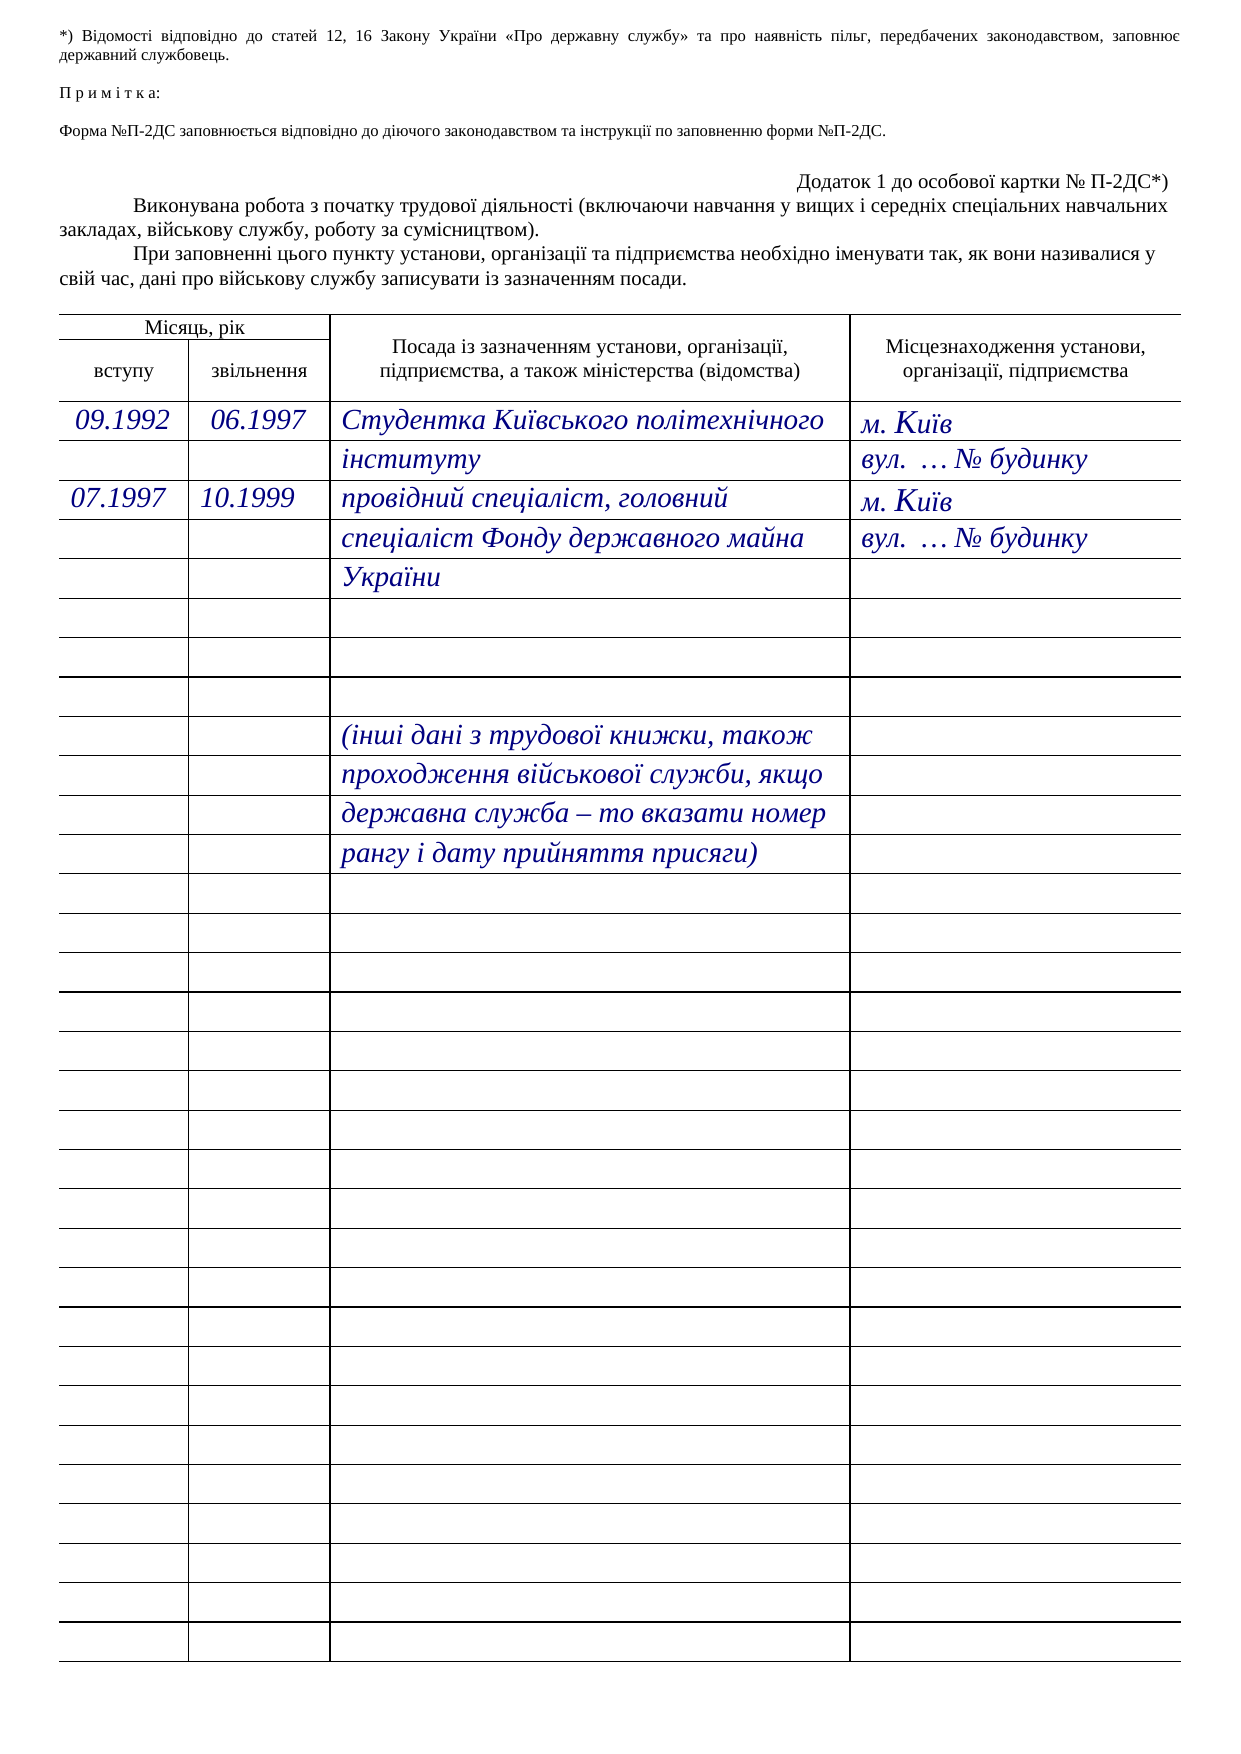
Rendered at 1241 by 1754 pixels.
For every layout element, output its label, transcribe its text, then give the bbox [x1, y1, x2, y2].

table_cell [59, 1071, 188, 1109]
table_cell [59, 1426, 188, 1464]
table_cell [189, 914, 329, 952]
table_cell (інші дані з трудової книжки, також [331, 717, 849, 755]
table_cell [851, 1189, 1181, 1228]
table_cell [331, 1229, 849, 1267]
table_cell [851, 1583, 1181, 1621]
table_cell [189, 1347, 329, 1385]
table_cell [851, 1229, 1181, 1267]
table_cell [851, 1544, 1181, 1582]
table_cell [189, 1229, 329, 1267]
text Форма №П-2ДС заповнюється відповідно до діючого законодавством та інструкції по заповненню форми №П-2ДС. [59, 121, 1181, 140]
table_cell [59, 1229, 188, 1267]
table_cell Студентка Київського політехнічного [331, 402, 849, 440]
table_cell [331, 914, 849, 952]
table_cell [189, 1111, 329, 1149]
table_cell [331, 1583, 849, 1621]
table_cell [59, 1504, 188, 1543]
table_cell [189, 678, 329, 716]
table_cell [189, 1465, 329, 1503]
table_cell [851, 1150, 1181, 1188]
text *) Відомості відповідно до статей 12, 16 Закону України «Про державну службу» та про наявність пільг, передбачених законодавством, заповнює державний службовець. [59, 25, 1181, 64]
table_cell 10.1999 [189, 481, 329, 519]
table_cell [851, 638, 1181, 676]
table_cell [59, 1347, 188, 1385]
table_cell [189, 717, 329, 755]
table_cell [59, 993, 188, 1031]
table_cell [59, 1150, 188, 1188]
table_cell [331, 1426, 849, 1464]
table_cell [59, 1189, 188, 1228]
table_cell [189, 1386, 329, 1424]
table_cell [331, 1386, 849, 1424]
table_cell [331, 953, 849, 991]
table_cell [59, 953, 188, 991]
table_cell [59, 1623, 188, 1661]
table_cell [189, 520, 329, 558]
table_cell [331, 874, 849, 913]
table_cell [331, 1465, 849, 1503]
table_cell [59, 796, 188, 834]
table_header Посада із зазначенням установи, організації, підприємства, а також міністерства (відомства) [331, 315, 849, 401]
table_cell 06.1997 [189, 402, 329, 440]
table_cell [189, 638, 329, 676]
table_cell [851, 559, 1181, 598]
table_cell [189, 1308, 329, 1346]
table_cell [851, 1465, 1181, 1503]
table_cell проходження військової служби, якщо [331, 756, 849, 794]
table_cell 09.1992 [59, 402, 188, 440]
table_cell [851, 756, 1181, 794]
table_cell [331, 1032, 849, 1070]
table_cell [189, 835, 329, 873]
table_cell [189, 953, 329, 991]
table_cell України [331, 559, 849, 598]
table_cell м. Київ [851, 481, 1181, 519]
text Виконувана робота з початку трудової діяльності (включаючи навчання у вищих і середніх спеціальних навчальних закладах, військову службу, роботу за сумісництвом). [59, 193, 1181, 241]
table_cell [851, 1071, 1181, 1109]
table_cell [331, 993, 849, 1031]
table_cell [59, 638, 188, 676]
table_cell [189, 441, 329, 479]
table_cell [59, 914, 188, 952]
table_cell [851, 796, 1181, 834]
table_cell [851, 599, 1181, 637]
table_cell [331, 1150, 849, 1188]
text П р и м і т к а: [59, 83, 1181, 102]
table_cell [331, 638, 849, 676]
table_cell [189, 1150, 329, 1188]
table_cell рангу і дату прийняття присяги) [331, 835, 849, 873]
table_cell [851, 1347, 1181, 1385]
table_cell [59, 874, 188, 913]
table_cell інституту [331, 441, 849, 479]
table_cell державна служба – то вказати номер [331, 796, 849, 834]
table_cell [189, 1544, 329, 1582]
table_cell м. Київ [851, 402, 1181, 440]
table_cell [331, 1111, 849, 1149]
table_cell [189, 1189, 329, 1228]
table_cell [189, 756, 329, 794]
table_cell вступу [59, 340, 188, 401]
table_cell [59, 520, 188, 558]
table_cell [851, 914, 1181, 952]
table_cell [851, 1032, 1181, 1070]
table_cell [851, 1268, 1181, 1306]
table_cell [851, 717, 1181, 755]
table_cell [189, 1071, 329, 1109]
table_cell [331, 1071, 849, 1109]
table_cell [851, 953, 1181, 991]
table_cell [331, 1268, 849, 1306]
table_cell [851, 1426, 1181, 1464]
table_cell [59, 1544, 188, 1582]
table_cell [851, 835, 1181, 873]
table_cell [331, 1189, 849, 1228]
table_cell [851, 1111, 1181, 1149]
table_cell [851, 1623, 1181, 1661]
table_cell [851, 1504, 1181, 1543]
table_cell [851, 993, 1181, 1031]
text При заповненні цього пункту установи, організації та підприємства необхідно іменувати так, як вони називалися у свій час, дані про військову службу записувати із зазначенням посади. [59, 241, 1181, 289]
table_cell [851, 874, 1181, 913]
table_cell звільнення [189, 340, 329, 401]
table_cell [331, 1308, 849, 1346]
table_cell [189, 874, 329, 913]
table_cell [189, 599, 329, 637]
table_cell [59, 1032, 188, 1070]
table_cell [59, 1308, 188, 1346]
table_cell [331, 1623, 849, 1661]
table_header Місяць, рік [59, 315, 329, 339]
table_cell [331, 678, 849, 716]
table_cell вул. … № будинку [851, 441, 1181, 479]
table_cell [189, 1504, 329, 1543]
table_cell провідний спеціаліст, головний [331, 481, 849, 519]
table_cell [331, 1347, 849, 1385]
table_cell [189, 1268, 329, 1306]
table_header Місцезнаходження установи, організації, підприємства [851, 315, 1181, 401]
table_cell [59, 1268, 188, 1306]
table_cell [59, 1111, 188, 1149]
table_cell [851, 1308, 1181, 1346]
table_cell [851, 1386, 1181, 1424]
table_cell [59, 441, 188, 479]
table_cell [59, 756, 188, 794]
table_cell [59, 717, 188, 755]
table_cell [189, 1623, 329, 1661]
table_cell [59, 1583, 188, 1621]
table_cell [59, 599, 188, 637]
table_cell [851, 678, 1181, 716]
table_cell вул. … № будинку [851, 520, 1181, 558]
table_cell [189, 993, 329, 1031]
table_cell [59, 678, 188, 716]
table_cell 07.1997 [59, 481, 188, 519]
table_cell [59, 1386, 188, 1424]
table_cell [189, 1032, 329, 1070]
table_cell [189, 559, 329, 598]
table_cell [189, 796, 329, 834]
text Додаток 1 до особової картки № П-2ДС*) [723, 169, 1181, 193]
table_cell [189, 1583, 329, 1621]
table_cell [331, 599, 849, 637]
table_cell [59, 1465, 188, 1503]
table_cell спеціаліст Фонду державного майна [331, 520, 849, 558]
table_cell [189, 1426, 329, 1464]
table_cell [59, 835, 188, 873]
table_cell [331, 1504, 849, 1543]
table_cell [331, 1544, 849, 1582]
table_cell [59, 559, 188, 598]
